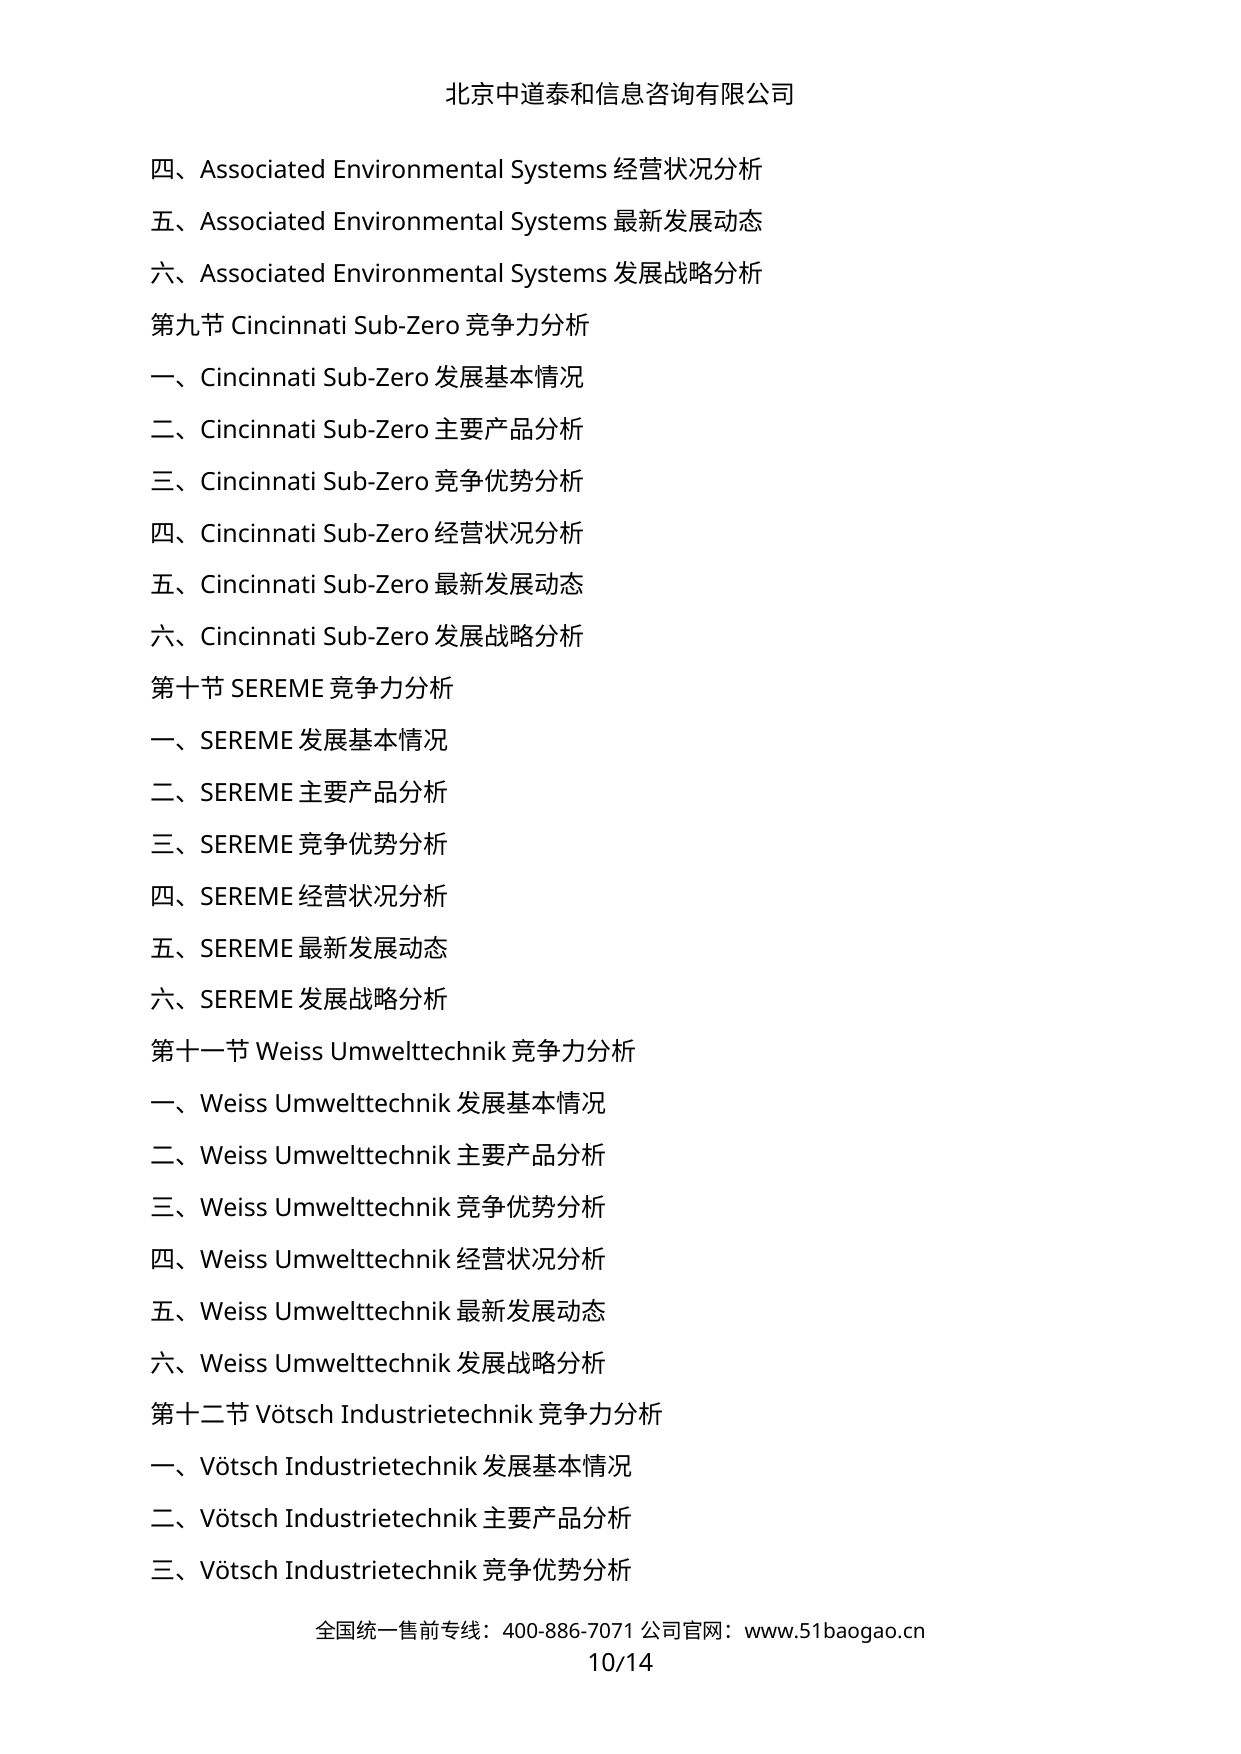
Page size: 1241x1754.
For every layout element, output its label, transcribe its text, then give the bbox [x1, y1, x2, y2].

text 五、Cincinnati Sub-Zero最新发展动态 [150, 565, 1090, 601]
text 二、Weiss Umwelttechnik主要产品分析 [150, 1136, 1090, 1172]
text 六、Weiss Umwelttechnik发展战略分析 [150, 1343, 1090, 1379]
text 二、Vötsch Industrietechnik主要产品分析 [150, 1499, 1090, 1535]
text 五、SEREME最新发展动态 [150, 928, 1090, 964]
text 四、Associated Environmental Systems经营状况分析 [150, 150, 1090, 186]
text 四、SEREME经营状况分析 [150, 876, 1090, 912]
text 二、SEREME主要产品分析 [150, 772, 1090, 809]
text 三、Vötsch Industrietechnik竞争优势分析 [150, 1551, 1090, 1587]
text 二、Cincinnati Sub-Zero主要产品分析 [150, 409, 1090, 446]
text 第九节 Cincinnati Sub-Zero竞争力分析 [150, 306, 1090, 342]
text 一、SEREME发展基本情况 [150, 721, 1090, 757]
text 六、Associated Environmental Systems发展战略分析 [150, 254, 1090, 290]
text 三、SEREME竞争优势分析 [150, 824, 1090, 861]
text 一、Cincinnati Sub-Zero发展基本情况 [150, 357, 1090, 394]
text 四、Weiss Umwelttechnik经营状况分析 [150, 1239, 1090, 1276]
text 五、Associated Environmental Systems最新发展动态 [150, 202, 1090, 238]
text 六、Cincinnati Sub-Zero发展战略分析 [150, 617, 1090, 653]
text 五、Weiss Umwelttechnik最新发展动态 [150, 1291, 1090, 1327]
text 第十节 SEREME竞争力分析 [150, 669, 1090, 705]
text 一、Vötsch Industrietechnik发展基本情况 [150, 1447, 1090, 1483]
text 一、Weiss Umwelttechnik发展基本情况 [150, 1084, 1090, 1120]
text 四、Cincinnati Sub-Zero经营状况分析 [150, 513, 1090, 549]
text 三、Weiss Umwelttechnik竞争优势分析 [150, 1187, 1090, 1224]
text 第十二节 Vötsch Industrietechnik竞争力分析 [150, 1395, 1090, 1431]
text 三、Cincinnati Sub-Zero竞争优势分析 [150, 461, 1090, 497]
text 第十一节 Weiss Umwelttechnik竞争力分析 [150, 1032, 1090, 1068]
text 六、SEREME发展战略分析 [150, 980, 1090, 1016]
